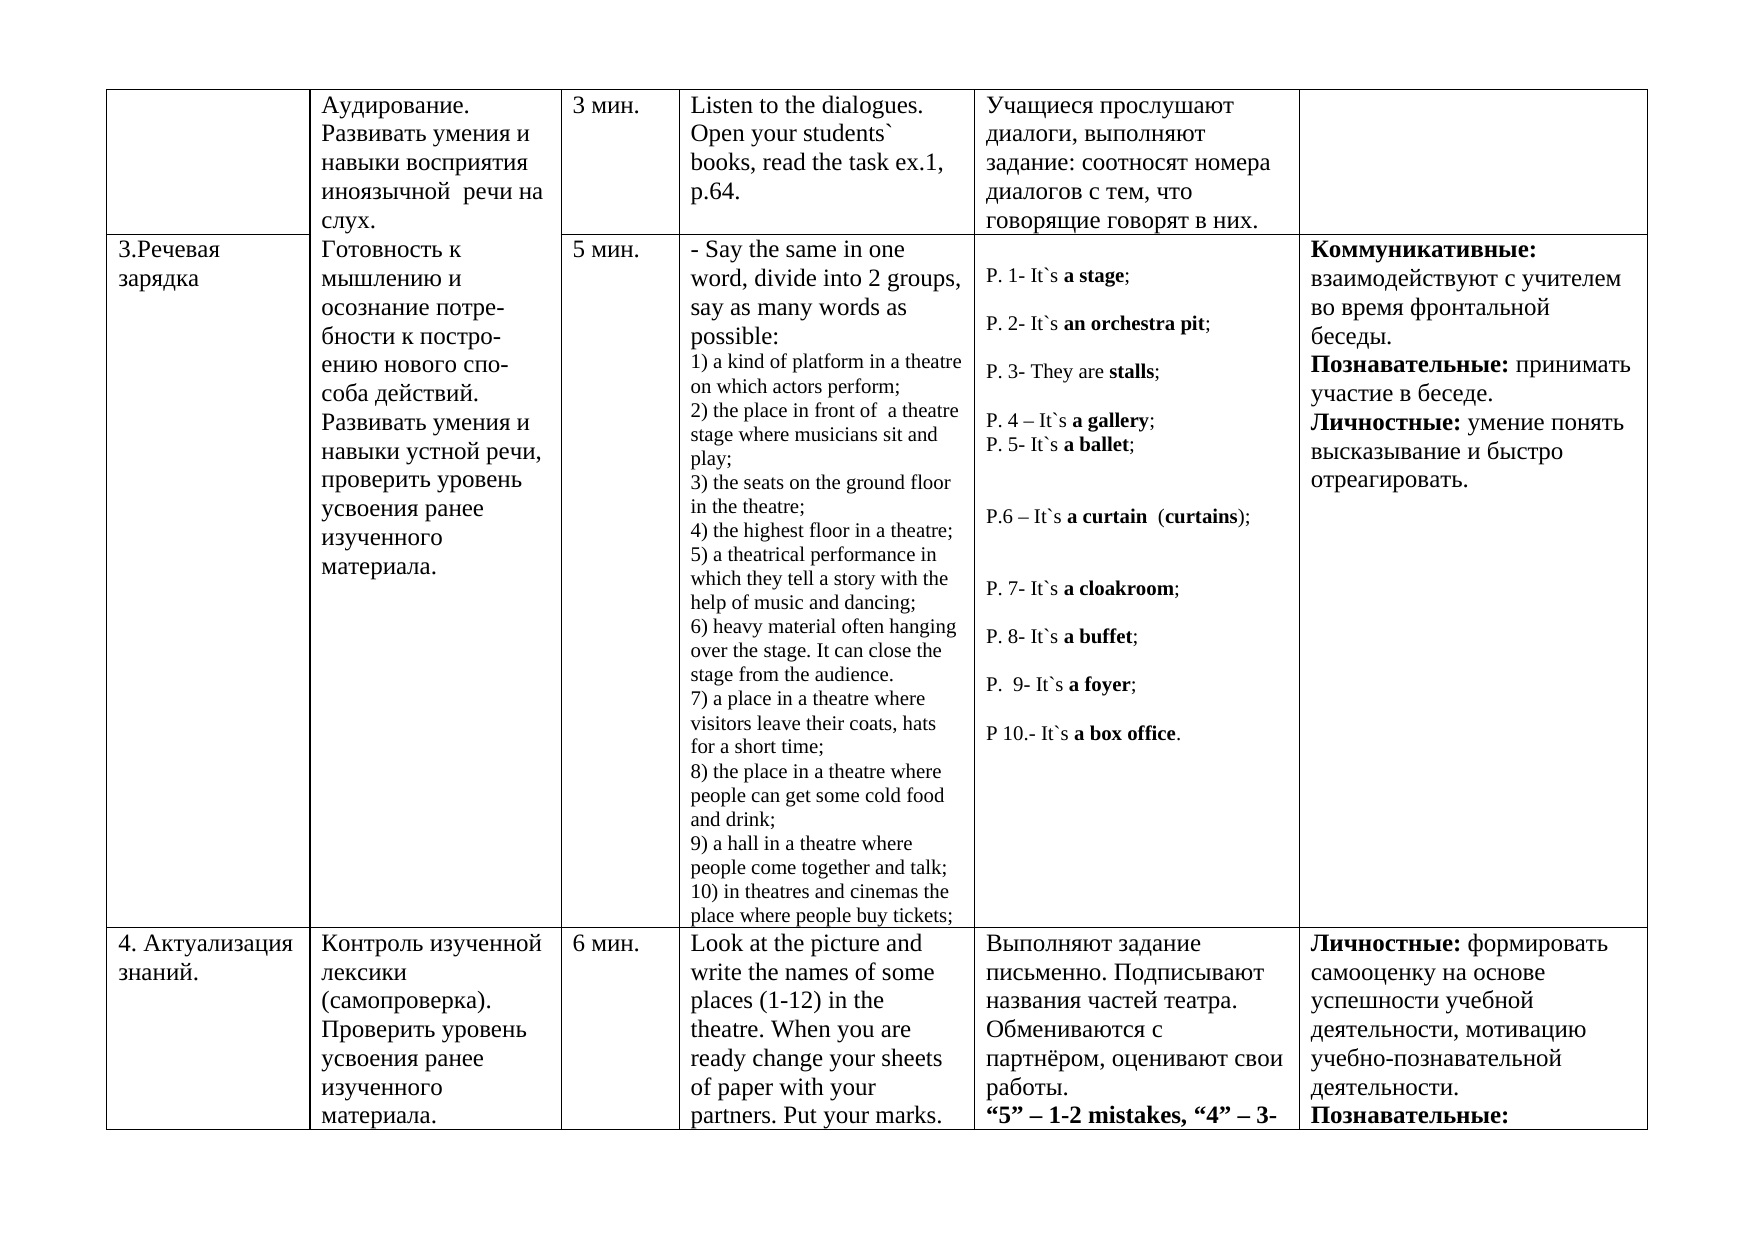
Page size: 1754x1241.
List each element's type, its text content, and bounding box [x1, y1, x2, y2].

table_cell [107, 90, 309, 233]
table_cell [311, 928, 561, 1129]
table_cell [680, 928, 974, 1129]
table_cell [975, 90, 1299, 233]
table_cell 5 мин. [562, 235, 679, 927]
table_cell Готовность к мышлению и осознание потре- бности к постро- ению нового спо- соба действий. Развивать умения и навыки устной речи, проверить уровень усвоения ранее изученного материала. [311, 234, 561, 927]
table_cell Коммуникативные: взаимодействуют с учителем во время фронтальной беседы. Познавательные: принимать участие в беседе. Личностные: умение понять высказывание и быстро отреагировать. [1300, 235, 1647, 927]
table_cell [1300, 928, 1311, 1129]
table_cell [975, 928, 1299, 1129]
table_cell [311, 90, 561, 233]
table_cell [1300, 90, 1647, 233]
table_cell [562, 90, 679, 233]
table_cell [107, 928, 309, 1129]
table_cell 3.Речевая зарядка [107, 235, 309, 927]
table_cell 6 мин. [562, 928, 679, 1129]
table_cell - Say the same in one word, divide into 2 groups, say as many words as possible: 1) a kind of platform in a theatre on which actors perform; 2) the place in front of a theatre stage where musicians sit and play; 3) the seats on the ground floor in the theatre; 4) the highest floor in a theatre; 5) a theatrical performance in which they tell a story with the help of music and dancing; 6) heavy material often hanging over the stage. It can close the stage from the audience. 7) a place in a theatre where visitors leave their coats, hats for a short time; 8) the place in a theatre where people can get some cold food and drink; 9) a hall in a theatre where people come together and talk; 10) in theatres and cinemas the place where people buy tickets; [680, 235, 974, 927]
table_cell P. 1- It`s a stage; P. 2- It`s an orchestra pit; P. 3- They are stalls; P. 4 – It`s a gallery; P. 5- It`s a ballet; P.6 – It`s a curtain (curtains); P. 7- It`s a cloakroom; P. 8- It`s a buffet; P. 9- It`s a foyer; P 10.- It`s a box office. [975, 235, 1299, 927]
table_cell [680, 90, 974, 233]
